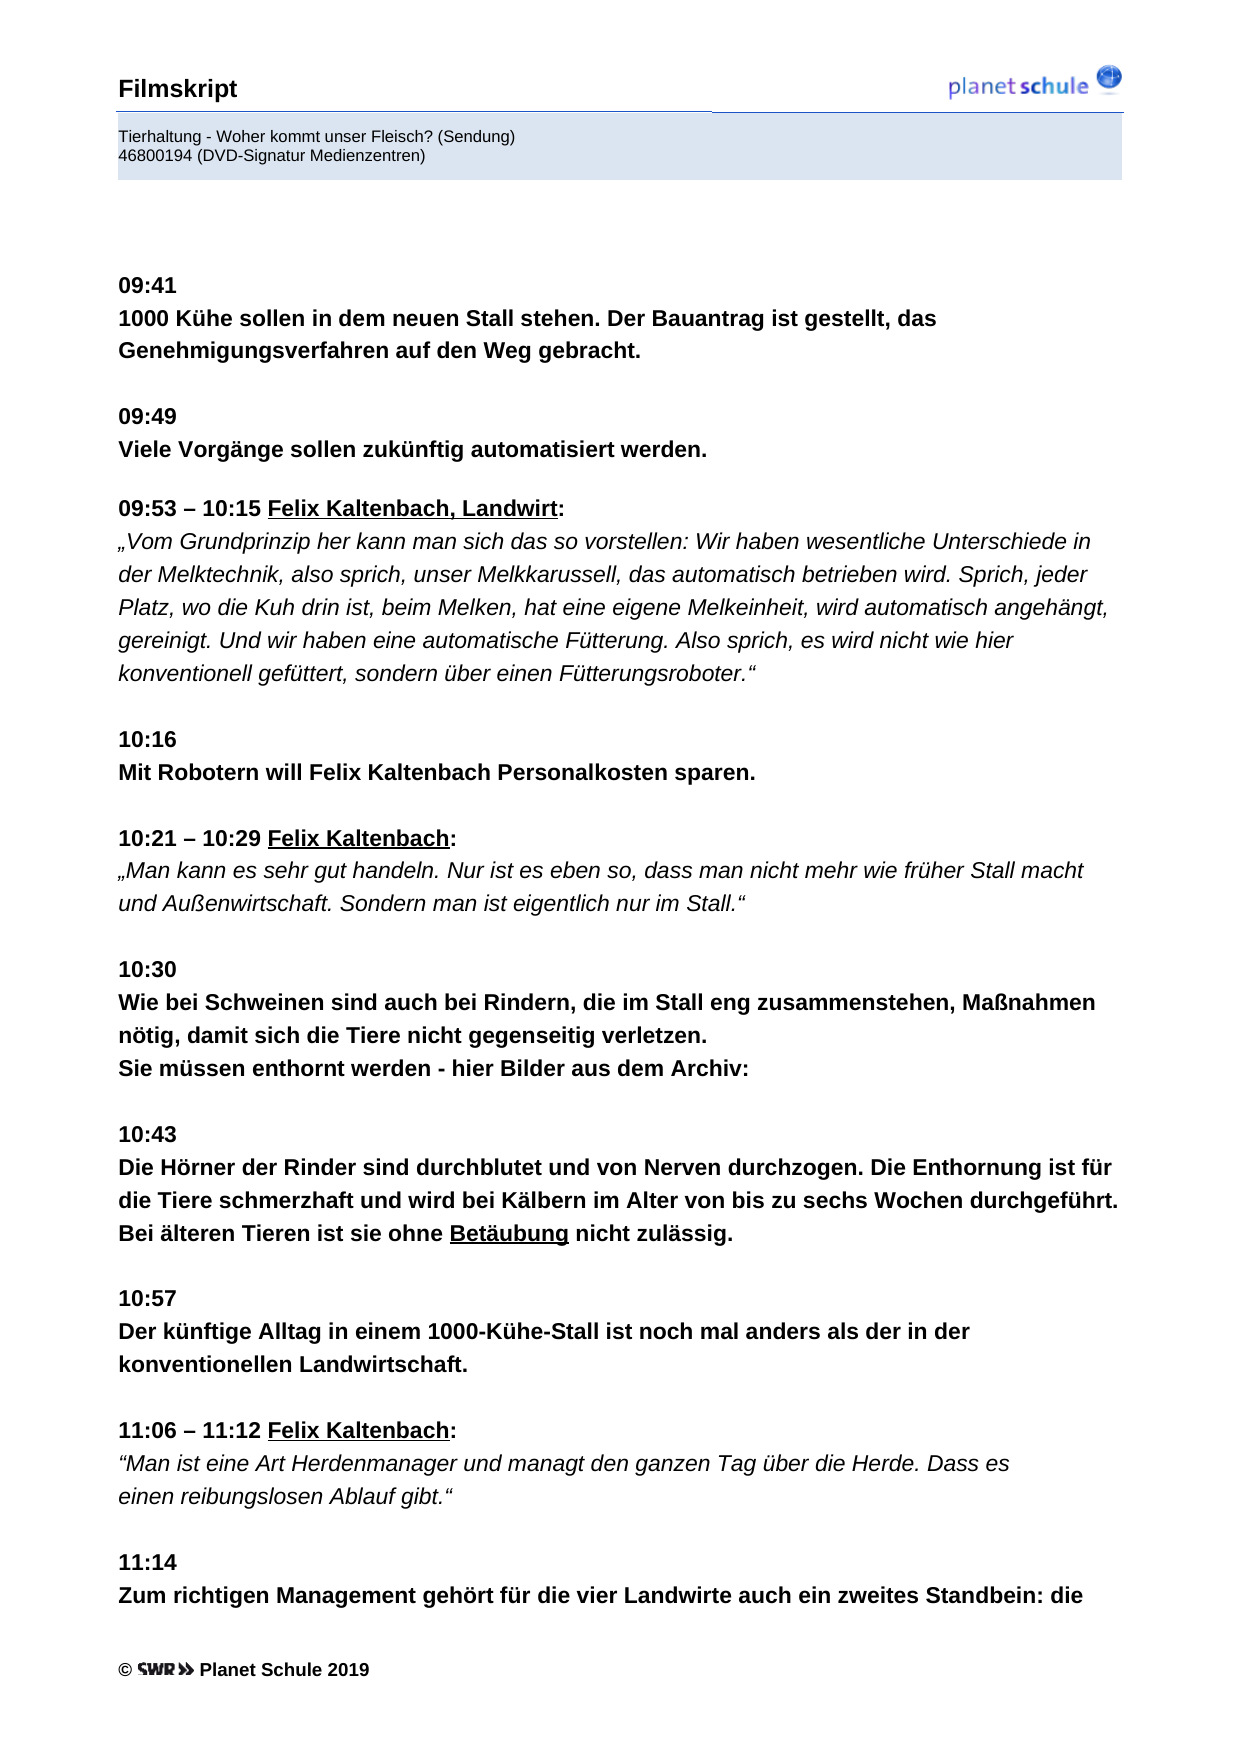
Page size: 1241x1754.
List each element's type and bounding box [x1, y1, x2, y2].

picture [137, 1661, 194, 1674]
picture [942, 63, 1127, 101]
text [118, 239, 1122, 1608]
